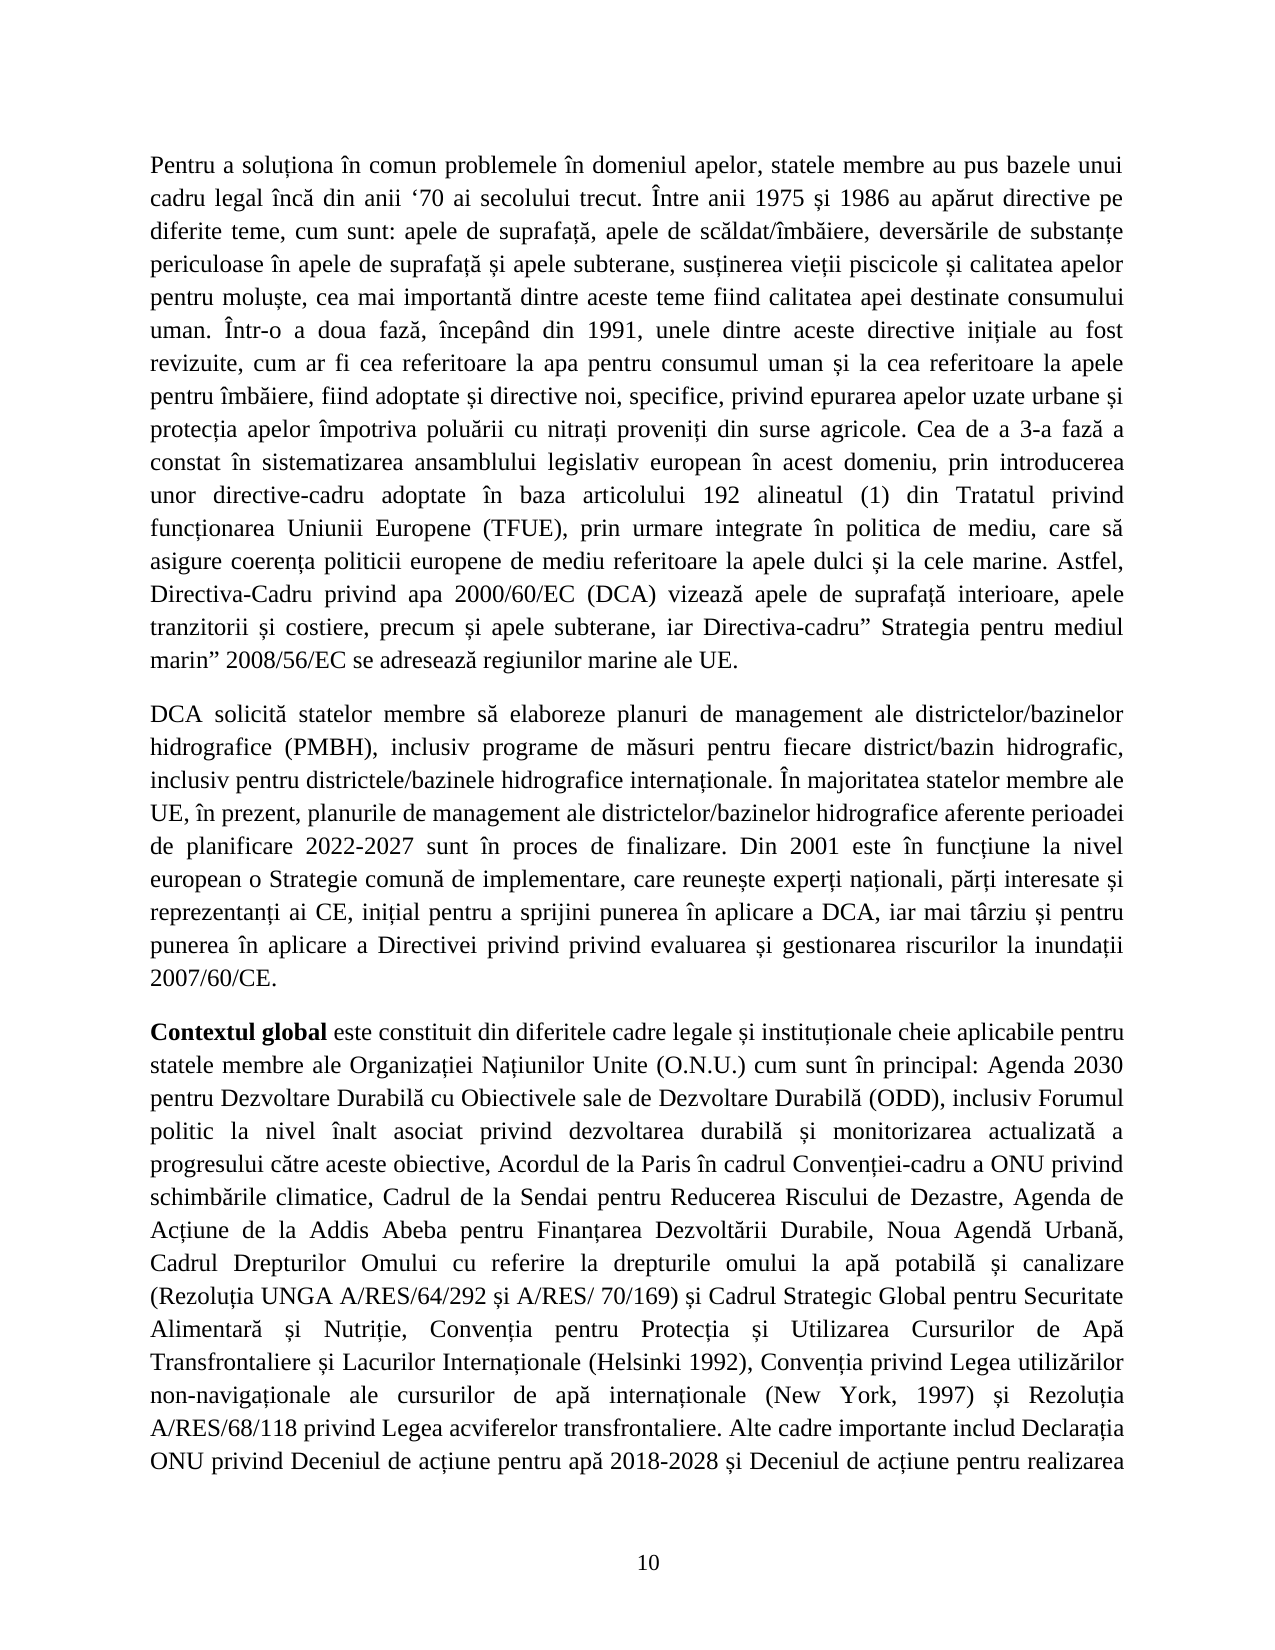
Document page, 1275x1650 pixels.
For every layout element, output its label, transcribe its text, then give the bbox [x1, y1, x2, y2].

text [150, 1017, 1125, 1475]
text DCA solicită statelor membre să elaboreze planuri de management ale districtelor/bazinelor hidrografice (PMBH), inclusiv programe de măsuri pentru fiecare district/bazin hidrografic, inclusiv pentru districtele/bazinele hidrografice internaționale. În majoritatea statelor membre ale UE, în prezent, planurile de management ale districtelor/bazinelor hidrografice aferente perioadei de planificare 2022-2027 sunt în proces de finalizare. Din 2001 este în funcțiune la nivel european o Strategie comună de implementare, care reunește experți naționali, părți interesate și reprezentanți ai CE, inițial pentru a sprijini punerea în aplicare a DCA, iar mai târziu și pentru punerea în aplicare a Directivei privind privind evaluarea și gestionarea riscurilor la inundații 2007/60/CE. [150, 699, 1125, 992]
text Pentru a soluționa în comun problemele în domeniul apelor, statele membre au pus bazele unui cadru legal încă din anii ‘70 ai secolului trecut. Între anii 1975 și 1986 au apărut directive pe diferite teme, cum sunt: apele de suprafață, apele de scăldat/îmbăiere, deversările de substanțe periculoase în apele de suprafață și apele subterane, susținerea vieții piscicole și calitatea apelor pentru moluște, cea mai importantă dintre aceste teme fiind calitatea apei destinate consumului uman. Într-o a doua fază, începând din 1991, unele dintre aceste directive inițiale au fost revizuite, cum ar fi cea referitoare la apa pentru consumul uman și la cea referitoare la apele pentru îmbăiere, fiind adoptate și directive noi, specifice, privind epurarea apelor uzate urbane și protecția apelor împotriva poluării cu nitrați proveniți din surse agricole. Cea de a 3-a fază a constat în sistematizarea ansamblului legislativ european în acest domeniu, prin introducerea unor directive-cadru adoptate în baza articolului 192 alineatul (1) din Tratatul privind funcționarea Uniunii Europene (TFUE), prin urmare integrate în politica de mediu, care să asigure coerența politicii europene de mediu referitoare la apele dulci și la cele marine. Astfel, Directiva-Cadru privind apa 2000/60/EC (DCA) vizează apele de suprafață interioare, apele tranzitorii și costiere, precum și apele subterane, iar Directiva-cadru” Strategia pentru mediul marin” 2008/56/EC se adresează regiunilor marine ale UE. [150, 150, 1125, 674]
